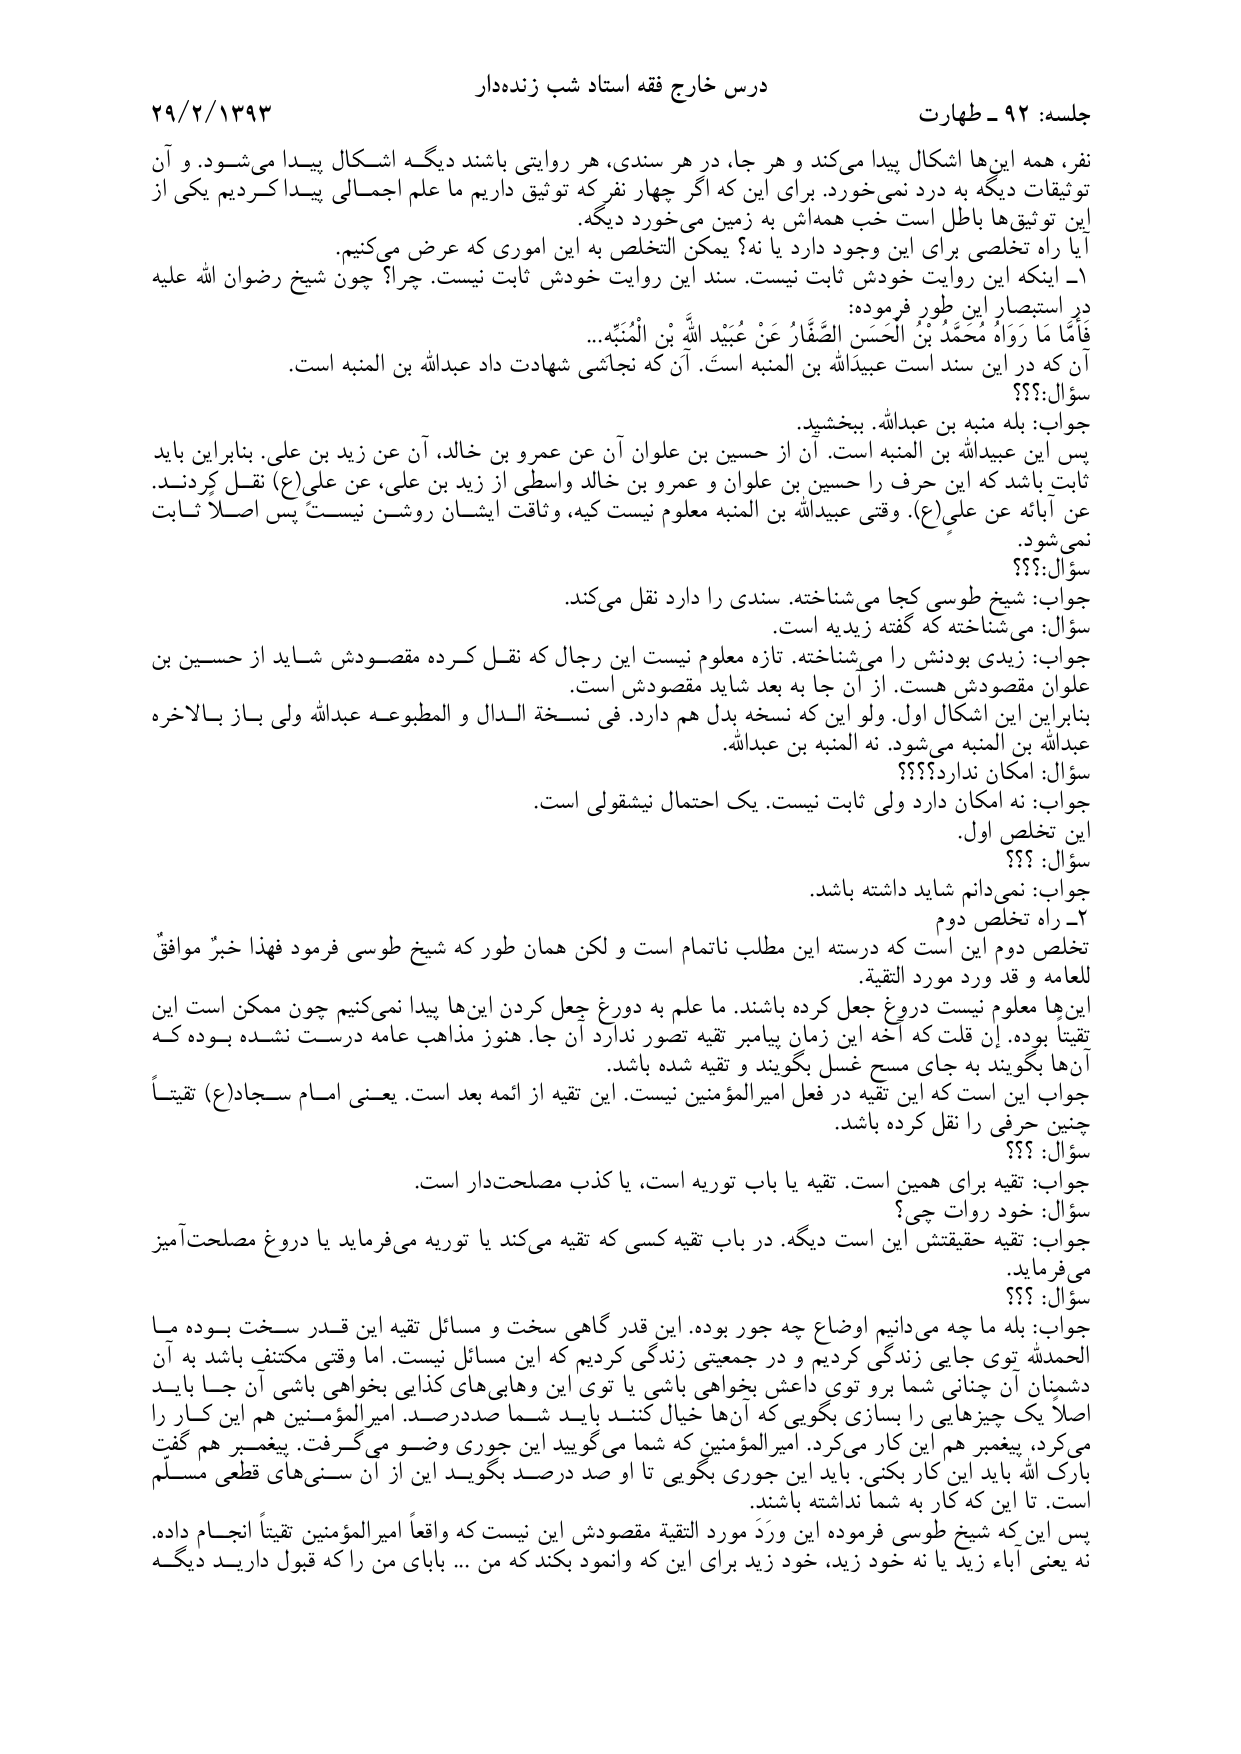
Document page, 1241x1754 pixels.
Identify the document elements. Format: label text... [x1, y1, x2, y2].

text تخلص دوم این است که درسته این مطلب ناتمام است و لکن همان طور که شیخ طوسی فرمود فهذا خبرٌ موافقٌ للعامه و قد ورد مورد التقیة. [150, 937, 1090, 996]
text فَأَمَّا مَا رَوَاهُ مُحَمَّدُ بْنُ الْحَسَنِ الصَّفَّارُ عَنْ عُبَيْدِ اللَّهِ بْنِ الْمُنَبِّهِ... [150, 325, 1090, 354]
text بنابراین این اشکال اول. ولو این که نسخه بدل هم دارد. فی نسخة الدال و المطبوعه عبدالله ولی باز بالاخره عبدالله بن المنبه می‌شود. نه المنبه بن عبدالله. [150, 704, 1090, 762]
text سؤال:؟؟؟ [150, 383, 1090, 412]
text سؤال:؟؟؟ [150, 558, 1090, 587]
text جواب: تقیه حقیقتش این است دیگه. در باب تقیه کسی که تقیه می‌کند یا توریه می‌فرماید یا دروغ مصلحت‌آمیز می‌فرماید. [150, 1229, 1090, 1287]
text جواب: زیدی بودنش را می‌شناخته. تازه معلوم نیست این رجال که نقل کرده مقصودش شاید از حسین بن علوان مقصودش هست. از آن جا به بعد شاید مقصودش است. [150, 646, 1090, 704]
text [150, 150, 1090, 237]
text آیا راه تخلصی برای این وجود دارد یا نه؟ یمکن التخلص به این اموری که عرض می‌کنیم. [150, 237, 1090, 267]
text سؤال: ؟؟؟ [150, 1142, 1090, 1171]
text سؤال: خود روات چی؟ [150, 1200, 1090, 1229]
text جواب: بله منبه بن عبدالله. ببخشید. [150, 412, 1090, 442]
text جواب: نمی‌دانم شاید داشته باشد. [150, 879, 1090, 908]
text 1ـ اینکه این روایت خودش ثابت نیست. سند این روایت خودش ثابت نیست. چرا؟ چون شیخ رضوان الله علیه در استبصار این طور فرموده: [150, 267, 1090, 325]
text سؤال: ؟؟؟ [150, 1287, 1090, 1317]
text سؤال: امکان ندارد؟؟؟؟ [150, 762, 1090, 792]
text جواب: تقیه برای همین است. تقیه یا باب توریه است، یا کذب مصلحت‌دار است. [150, 1171, 1090, 1200]
text جواب‌: نه امکان دارد ولی ثابت نیست. یک احتمال نیشقولی است. [150, 792, 1090, 821]
text جواب: شیخ طوسی کجا می‌شناخته. سندی را دارد نقل می‌کند. [150, 587, 1090, 617]
text جواب: بله ما چه می‌دانیم اوضاع چه جور بوده. این قدر گاهی سخت و مسائل تقیه این قدر سخت بوده ما الحمدلله توی جایی زندگی کردیم و در جمعیتی زندگی کردیم که این مسائل نیست. اما وقتی مکتنف باشد به آن دشمنان آن چنانی شما برو توی داعش بخواهی باشی یا توی این وهابی‌های کذایی بخواهی باشی آن جا باید اصلاً یک چیزهایی را بسازی بگویی که آن‌ها خیال کنند باید شما صددرصد. امیرالمؤمنین هم این کار را می‌کرد، پیغمبر هم این کار می‌کرد. امیرالمؤمنین که شما می‌گویید این جوری وضو می‌گرفت. پیغمبر هم گفت بارک الله باید این کار بکنی. باید این جوری بگویی تا او صد درصد بگوید این از آن سنی‌های قطعی مسلّم است. تا این که کار به شما نداشته باشند. [150, 1317, 1090, 1521]
text 2ـ راه تخلص دوم [150, 908, 1090, 937]
text این تخلص اول. [150, 821, 1090, 850]
text این‌ها معلوم نیست دروغ جعل کرده باشند. ما علم به دورغ جعل کردن این‌ها پیدا نمی‌کنیم چون ممکن است این تقیتاً بوده. إن قلت که آخه این زمان پیامبر تقیه تصور ندارد آن جا. هنوز مذاهب عامه درست نشده بوده که آن‌ها بگویند به جای مسح غسل بگویند و تقیه شده باشد. [150, 996, 1090, 1083]
text سؤال: ؟؟؟ [150, 850, 1090, 879]
text پس این عبیدالله بن المنبه است. آن از حسین بن علوان آن عن عمرو بن خالد، آن عن زید بن علی. بنابراین باید ثابت باشد که این حرف را حسین بن علوان و عمرو بن خالد واسطی از زید بن علی، عن علیٍ(ع) نقل کردند. عن آبائه عن علیٍ(ع). وقتی عبیدالله بن المنبه معلوم نیست کیه، وثاقت ایشان روشن نیست پس اصلاً ثابت نمی‌شود. [150, 442, 1090, 558]
text جواب این است که این تقیه در فعل امیرالمؤمنین نیست. این تقیه از ائمه بعد است. یعنی امام سجاد(ع) تقیتاً چنین حرفی را نقل کرده باشد. [150, 1083, 1090, 1142]
text سؤال: می‌شناخته که گفته زیدیه است. [150, 617, 1090, 646]
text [150, 1521, 1090, 1579]
text آن که در این سند است عبیدالله بن المنبه است. آن که نجاشی شهادت داد عبدالله بن المنبه است. [150, 354, 1090, 383]
